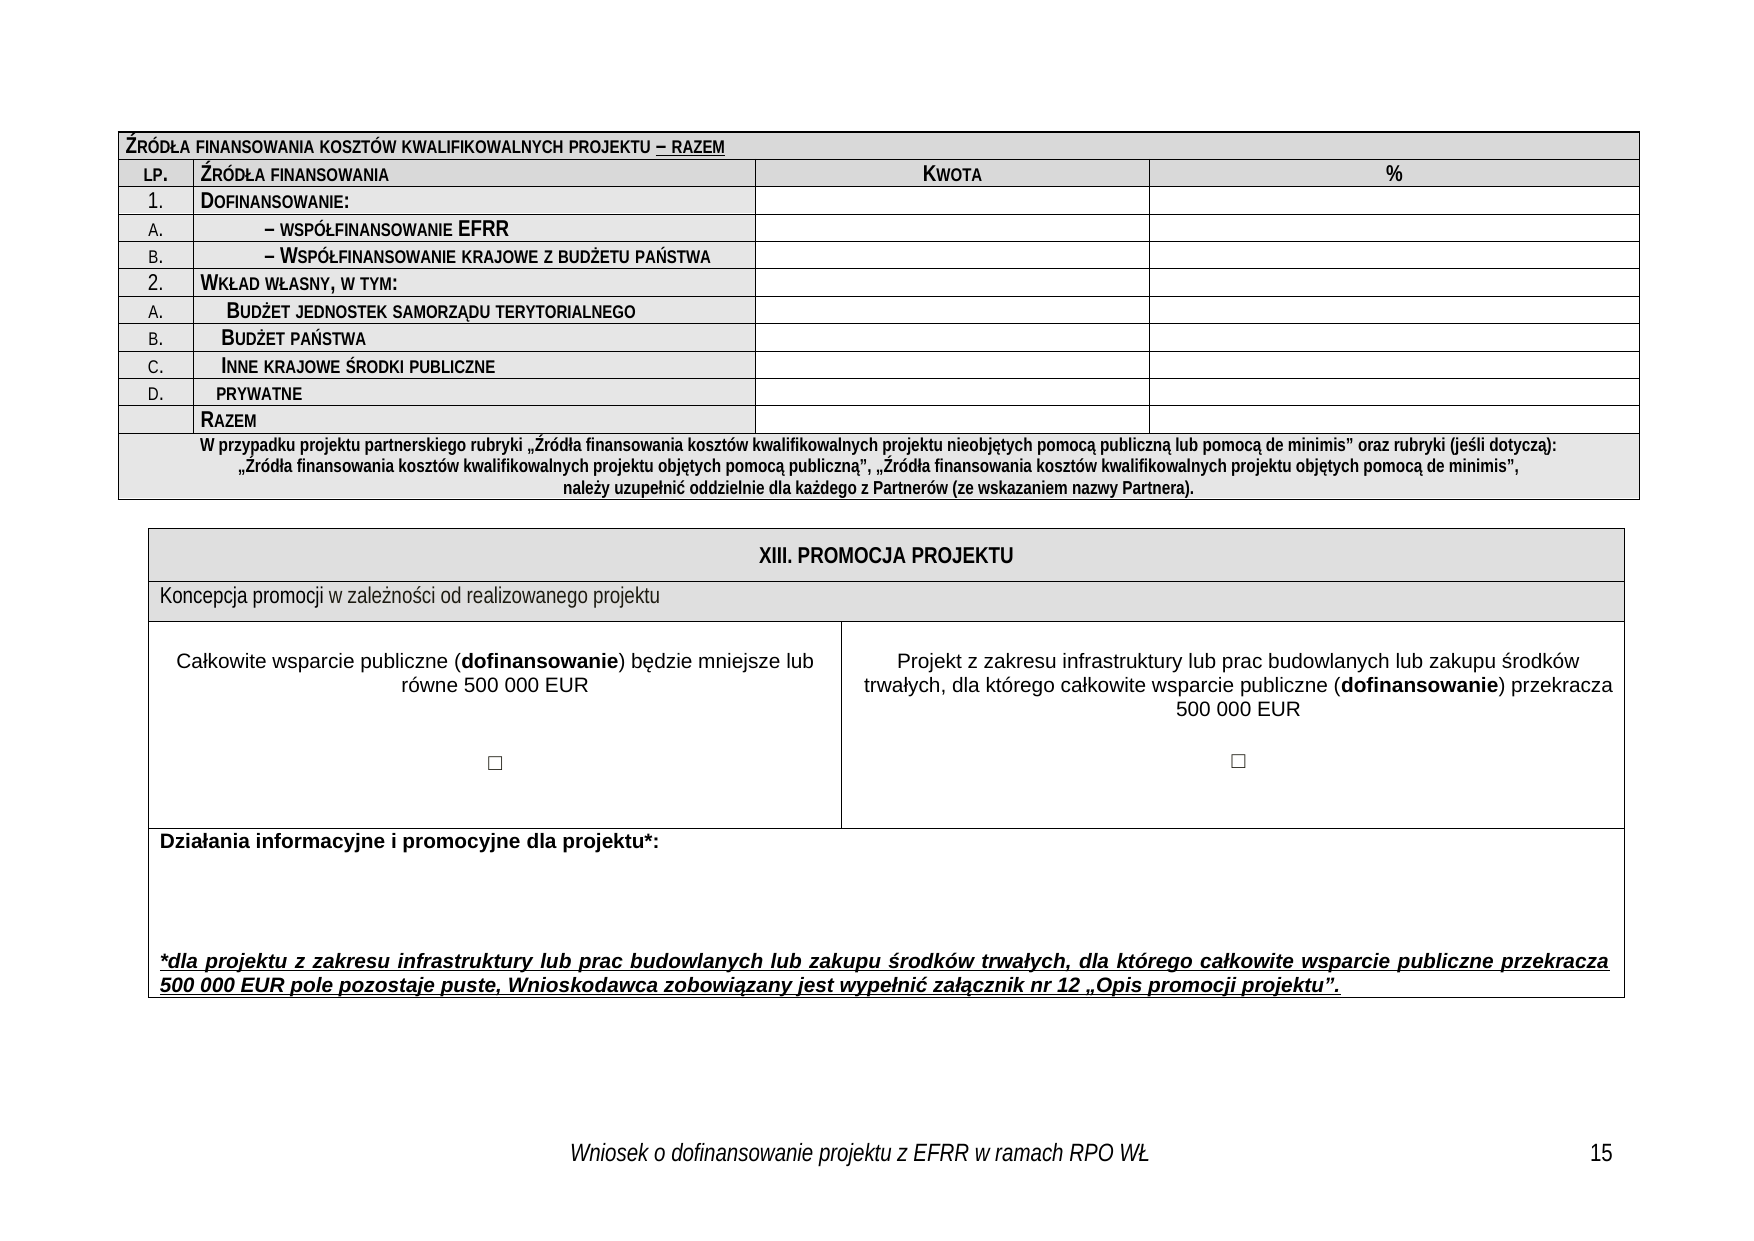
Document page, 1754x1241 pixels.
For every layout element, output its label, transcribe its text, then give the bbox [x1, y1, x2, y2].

table_cell [756, 269, 1149, 296]
table_cell Projekt z zakresu infrastruktury lub prac budowlanych lub zakupu środków trwałych, dla którego całkowite wsparcie publiczne (dofinansowanie) przekracza 500 000 EUR □ [842, 622, 1624, 828]
table_cell [756, 187, 1149, 213]
table_cell [756, 352, 1149, 378]
table_cell Budżet jednostek samorządu terytorialnego [194, 297, 755, 323]
table_cell Źródła finansowania kosztów kwalifikowalnych projektu – razem [119, 133, 1639, 159]
table_cell W przypadku projektu partnerskiego rubryki „Źródła finansowania kosztów kwalifikowalnych projektu nieobjętych pomocą publiczną lub pomocą de minimis” oraz rubryki (jeśli dotyczą): „Źródła finansowania kosztów kwalifikowalnych projektu objętych pomocą publiczną”, „Źródła finansowania kosztów kwalifikowalnych projektu objętych pomocą de minimis”, należy uzupełnić oddzielnie dla każdego z Partnerów (ze wskazaniem nazwy Partnera). [119, 434, 1639, 498]
table_cell c. [119, 352, 193, 378]
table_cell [194, 242, 755, 268]
table_cell 2. [119, 269, 193, 296]
table_cell [1150, 215, 1639, 241]
table_cell [119, 406, 193, 433]
table_cell [1150, 187, 1639, 213]
table_cell % [1150, 160, 1639, 186]
table_cell [1150, 406, 1639, 433]
table_cell Budżet państwa [194, 324, 755, 351]
table_cell [756, 297, 1149, 323]
table_cell Inne krajowe środki publiczne [194, 352, 755, 378]
table_cell [1150, 379, 1639, 405]
table_cell Kwota [756, 160, 1149, 186]
table_cell [1150, 269, 1639, 296]
table_cell Działania informacyjne i promocyjne dla projektu*: *dla projektu z zakresu infrastruktury lub prac budowlanych lub zakupu środków trwałych, dla którego całkowite wsparcie publiczne przekracza 500 000 EUR pole pozostaje puste, Wnioskodawca zobowiązany jest wypełnić załącznik nr 12 „Opis promocji projektu”. [149, 829, 1624, 997]
table_cell Dofinansowanie: [194, 187, 755, 213]
table_cell [1150, 324, 1639, 351]
table_cell [756, 379, 1149, 405]
table_cell lp. [119, 160, 193, 186]
table_cell Wkład własny, w tym: [194, 269, 755, 296]
table_cell b. [119, 242, 193, 268]
table_cell 1. [119, 187, 193, 213]
table_cell [1150, 242, 1639, 268]
table_cell [756, 406, 1149, 433]
table_cell – współfinansowanie EFRR [194, 215, 755, 241]
table_cell Koncepcja promocji w zależności od realizowanego projektu [149, 582, 1624, 621]
table_cell [1150, 297, 1639, 323]
table_cell Całkowite wsparcie publiczne (dofinansowanie) będzie mniejsze lub równe 500 000 EUR □ [149, 622, 841, 828]
table_cell d. [119, 379, 193, 405]
table_cell Źródła finansowania [194, 160, 755, 186]
table_cell prywatne [194, 379, 755, 405]
table_cell [1150, 352, 1639, 378]
table_cell [756, 242, 1149, 268]
table_cell a. [119, 215, 193, 241]
table_cell b. [119, 324, 193, 351]
table_cell Razem [194, 406, 755, 433]
table_cell a. [119, 297, 193, 323]
table_header XIII. PROMOCJA PROJEKTU [149, 529, 1624, 581]
table_cell [756, 324, 1149, 351]
table_cell [756, 215, 1149, 241]
